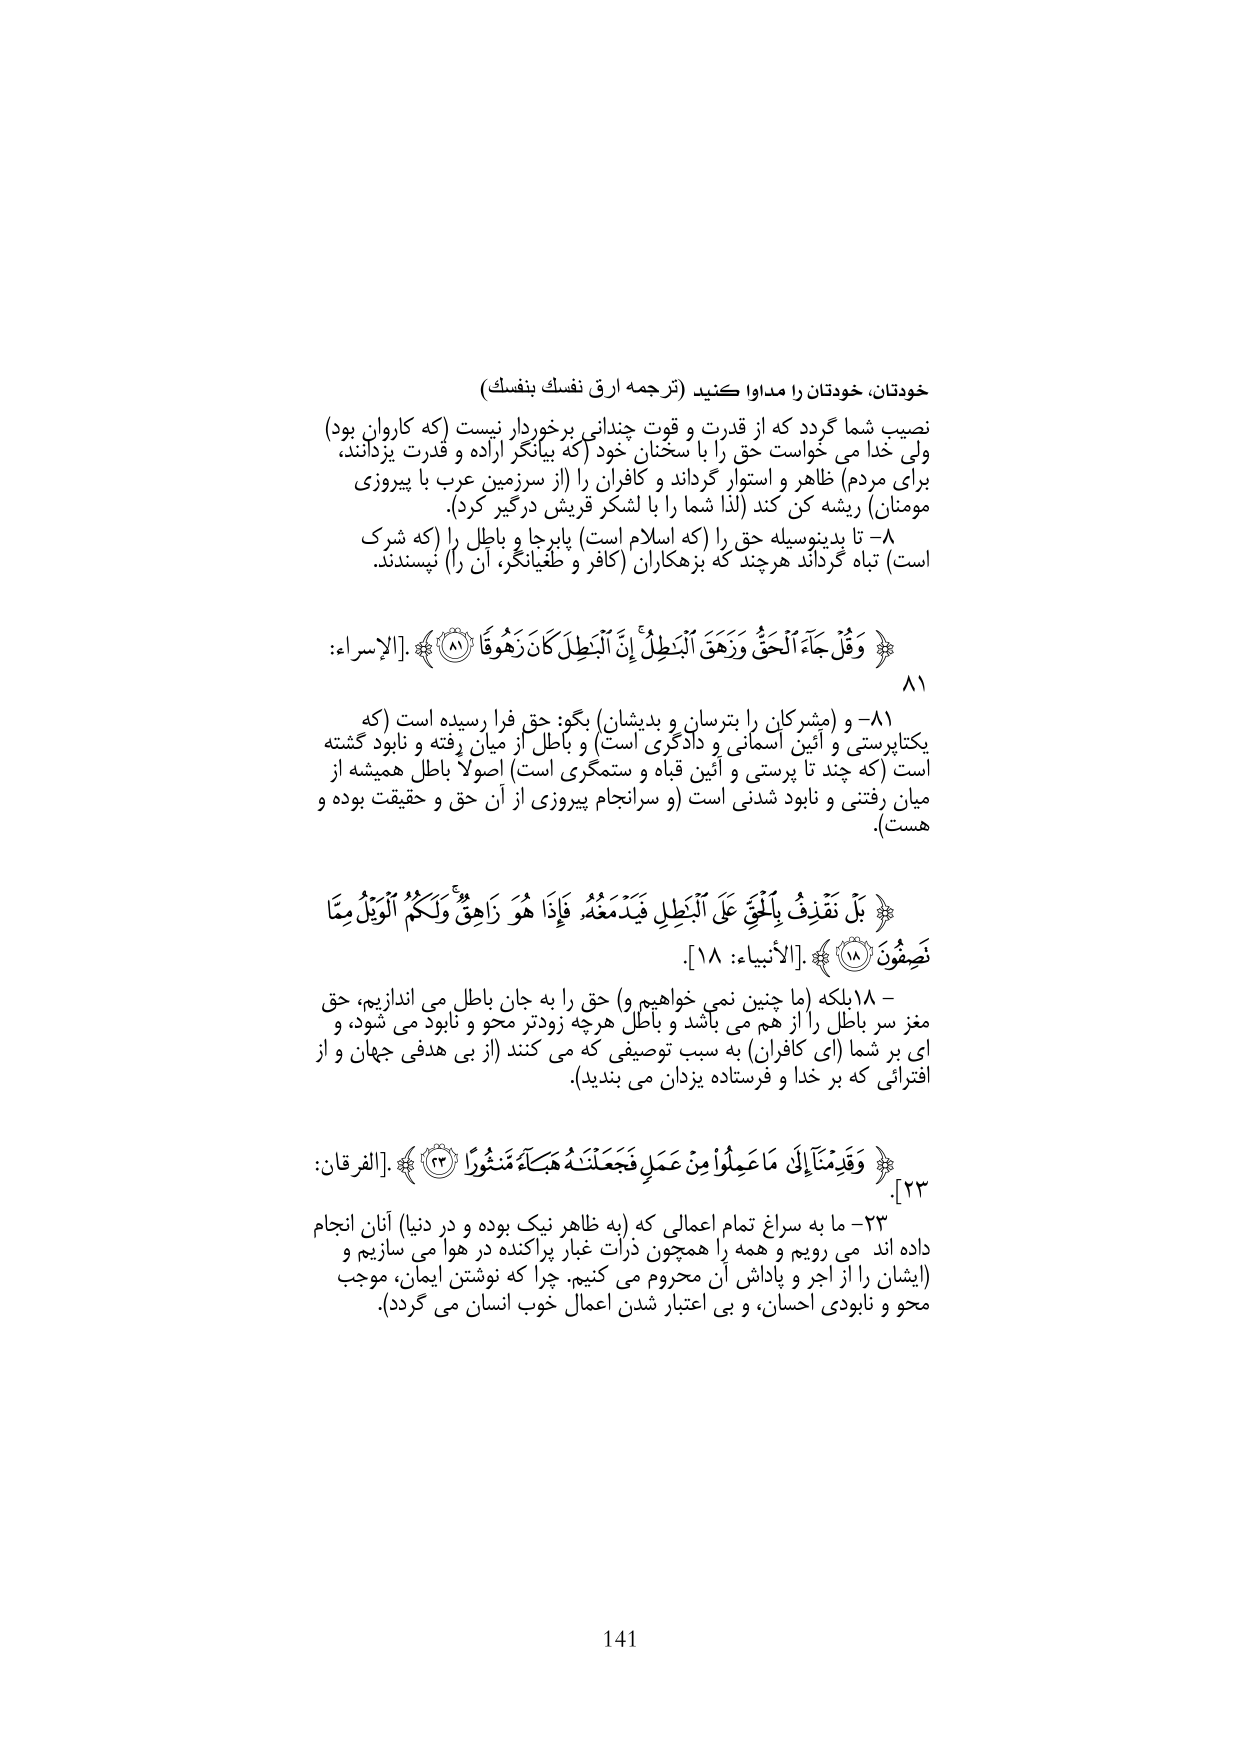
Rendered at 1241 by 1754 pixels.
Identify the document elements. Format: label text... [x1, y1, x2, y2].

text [311, 413, 929, 523]
text 8- تا بدينوسيله حق را (كه اسلام است) پابرجا و باطل را (كه شرك است) تباه گرداند هرچند كه بزهكاران (كافر و طغيانگر، آن را) نپسندند. [311, 523, 929, 578]
text ﮋ ﭲ ﭳ ﭴ ﭵ ﭶ ﭷ ﭸ ﭹ ﭺ ﭻ ﮊ .[الفرقان: ٢٣]. [311, 1127, 929, 1210]
text ﮋﮙﮚﮛ ﮜﮝﮞ ﮟ ﮠ ﮡﮢﮣﮊ .[الإسراء: ٨١ [311, 611, 929, 704]
text 81- و (مشركان را بترسان و بديشان) بگو: حق فرا رسيده است (كه يكتاپرستي و آئين آسماني و دادگري است) و باطل از ميان رفته و نابود گشته است (كه چند تا پرستي و آئين قباه و ستمگري است) اصولاً باطل هميشه از ميان رفتني و نابود شدني است (و سرانجام پيروزي از آن حق و حقيقت بوده و هست). [311, 704, 929, 842]
text ﮋ ﮒ ﮓ ﮔ ﮕ ﮖ ﮗ ﮘ ﮙ ﮚﮛ ﮜ ﮝ ﮞ ﮟ ﮠ ﮊ .[الأنبياء: ١٨]. [311, 875, 929, 984]
text - 18بلكه (ما چنين نمي خواهيم و) حق را به جان باطل مي اندازيم، حق مغز سر باطل را از هم مي باشد و باطل هرچه زودتر محو و نابود مي شود، و اي بر شما (اي كافران) به سبب توصيفي كه مي كنند (از بي هدفي جهان و از افترائي كه بر خدا و فرستاده يزدان مي بنديد). [311, 984, 929, 1094]
text 23- ما به سراغ تمام اعمالي كه (به ظاهر نيك بوده و در دنيا) آنان انجام داده اند می رویم و همه را همچون ذرات غبار پراكنده در هوا مي سازيم و (ايشان را از اجر و پاداش آن محروم مي كنيم. چرا كه نوشتن ايمان، موجب محو و نابودي احسان، و بي اعتبار شدن اعمال خوب انسان مي گردد). [311, 1210, 929, 1320]
